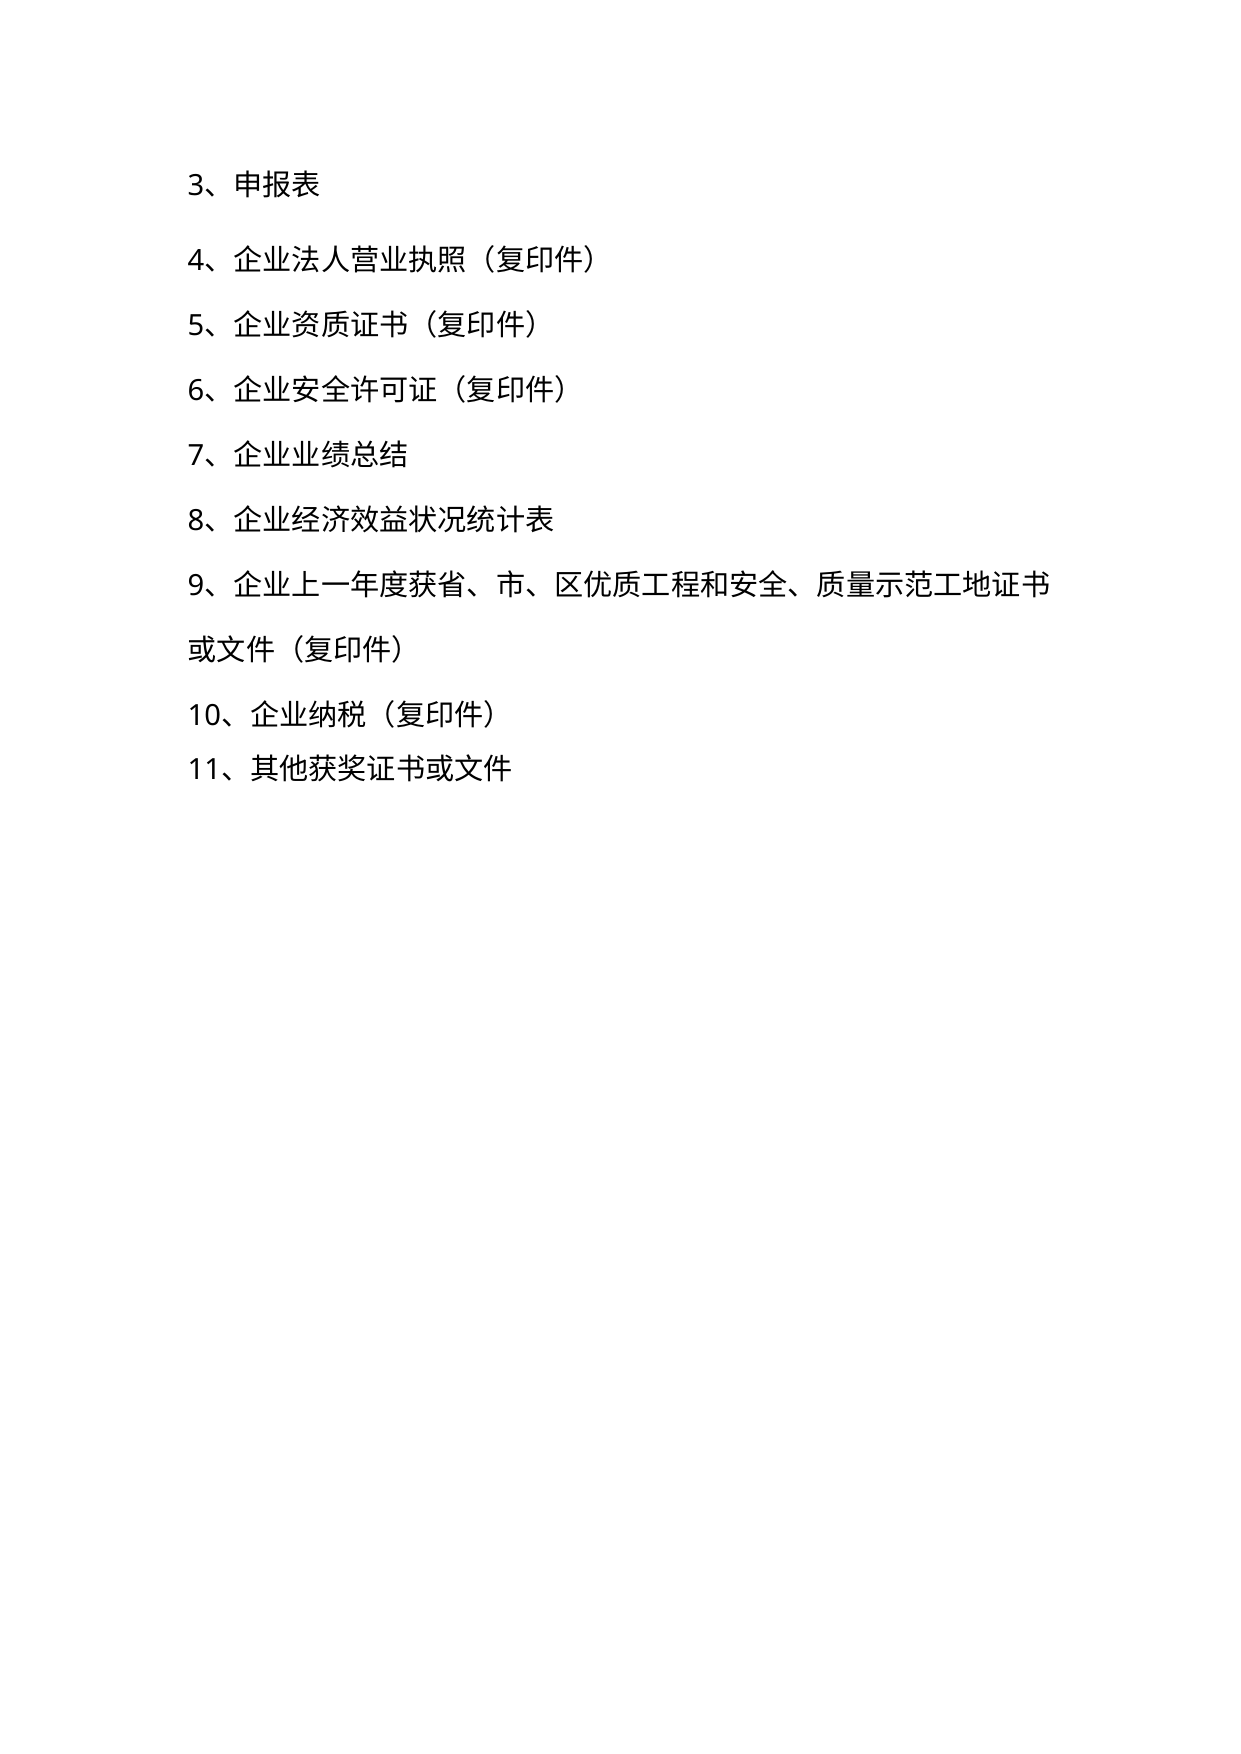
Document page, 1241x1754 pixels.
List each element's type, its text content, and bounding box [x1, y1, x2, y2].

text 6、企业安全许可证（复印件） [187, 356, 1053, 421]
text 8、企业经济效益状况统计表 [187, 486, 1053, 551]
list 申报表 [187, 162, 1053, 204]
text 11、其他获奖证书或文件 [187, 746, 1053, 788]
text 5、企业资质证书（复印件） [187, 291, 1053, 356]
text 10、企业纳税（复印件） [187, 681, 1053, 746]
text 7、企业业绩总结 [187, 421, 1053, 486]
text 9、企业上一年度获省、市、区优质工程和安全、质量示范工地证书或文件（复印件） [187, 551, 1053, 681]
text 4、企业法人营业执照（复印件） [187, 226, 1053, 291]
